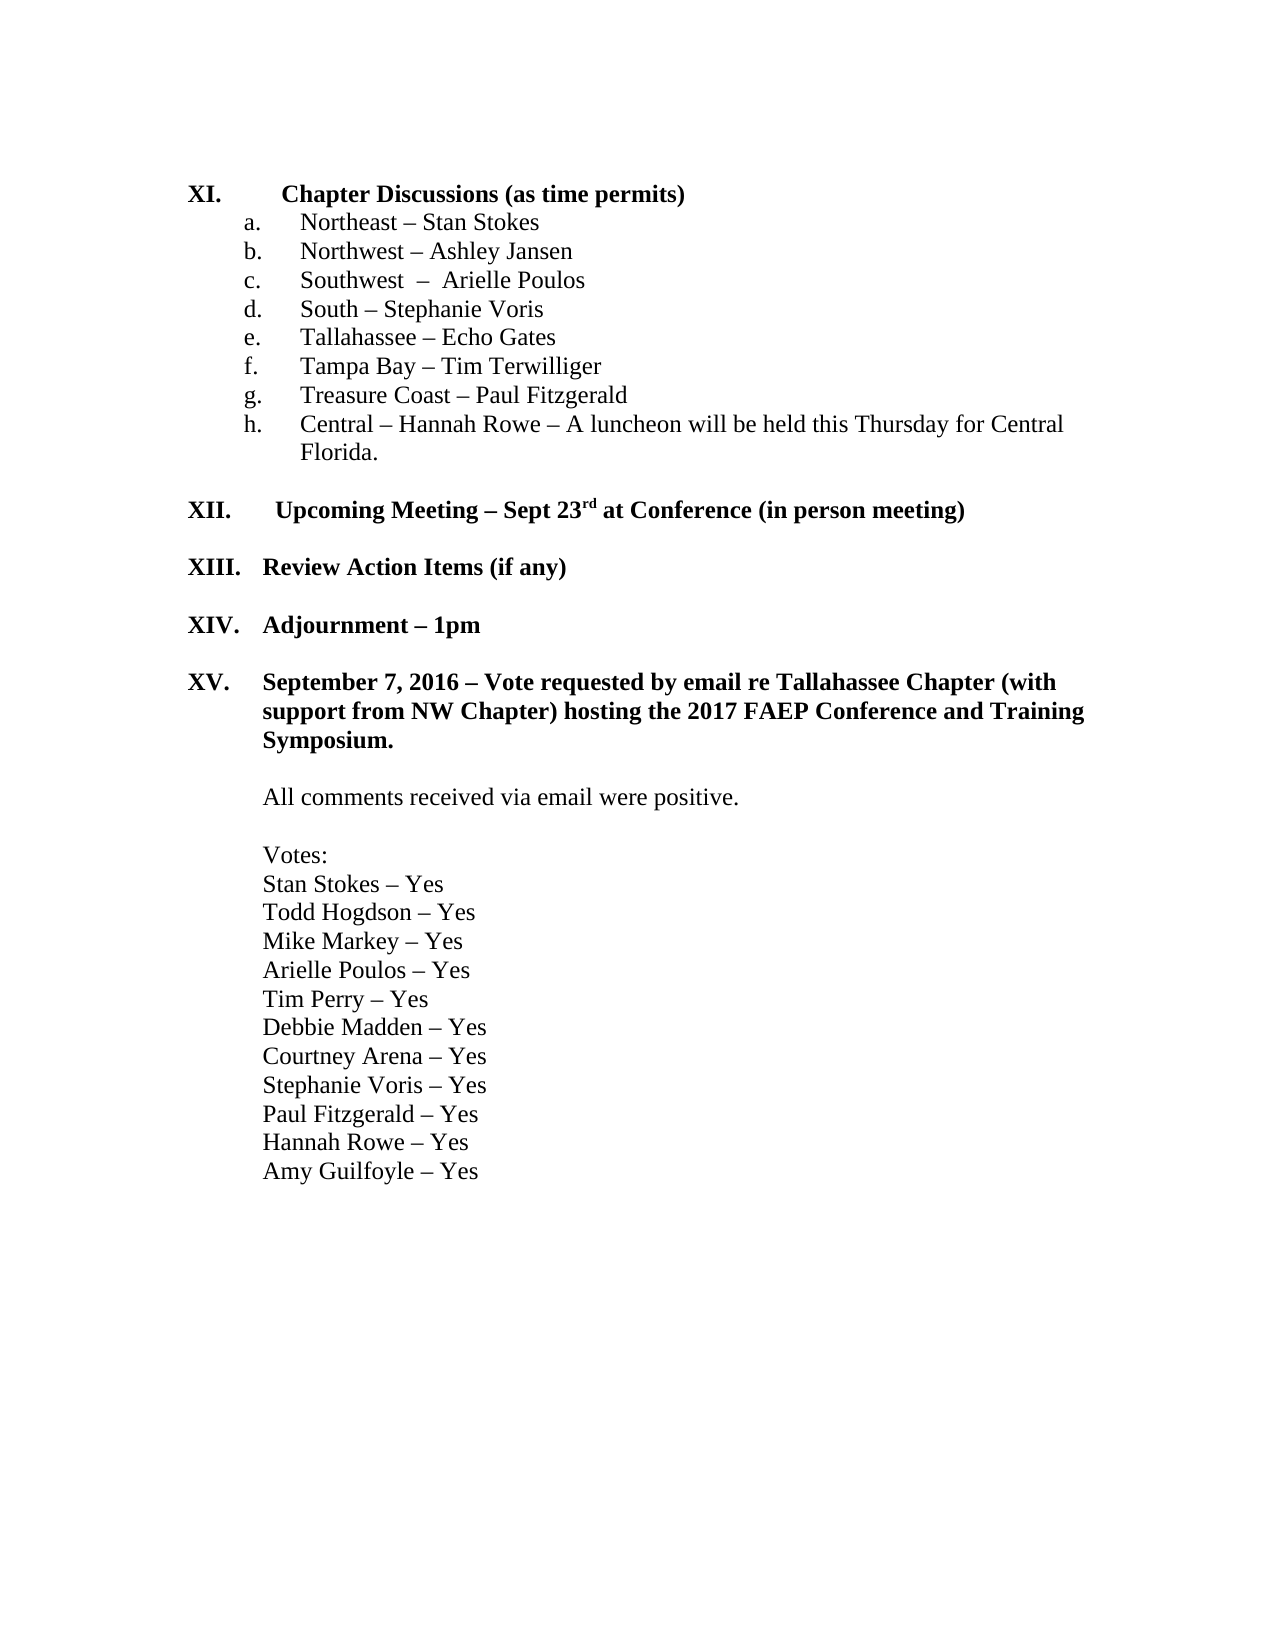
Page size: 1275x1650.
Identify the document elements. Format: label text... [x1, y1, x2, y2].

list Northeast – Stan Stokes [244, 207, 1125, 236]
text Stephanie Voris – Yes [187, 1070, 1125, 1099]
text Hannah Rowe – Yes [187, 1127, 1125, 1156]
list Treasure Coast – Paul Fitzgerald [244, 380, 1125, 409]
text Debbie Madden – Yes [187, 1012, 1125, 1041]
text Votes: [187, 840, 1125, 869]
text Stan Stokes – Yes [187, 869, 1125, 897]
text Tim Perry – Yes [187, 984, 1125, 1012]
text Paul Fitzgerald – Yes [187, 1099, 1125, 1127]
text Mike Markey – Yes [187, 926, 1125, 955]
text Arielle Poulos – Yes [187, 955, 1125, 984]
text All comments received via email were positive. [187, 782, 1125, 811]
list Southwest – Arielle Poulos [244, 265, 1125, 294]
list Review Action Items (if any) [187, 552, 1125, 581]
list Tallahassee – Echo Gates [244, 322, 1125, 351]
list Central – Hannah Rowe – A luncheon will be held this Thursday for Central Florida. [244, 409, 1125, 466]
text Courtney Arena – Yes [187, 1041, 1125, 1070]
list Upcoming Meeting – Sept 23rd at Conference (in person meeting) [187, 495, 1125, 524]
list Adjournment – 1pm [187, 610, 1125, 639]
list Chapter Discussions (as time permits) [187, 179, 1125, 207]
text Todd Hogdson – Yes [187, 897, 1125, 926]
text Amy Guilfoyle – Yes [187, 1156, 1125, 1185]
list September 7, 2016 – Vote requested by email re Tallahassee Chapter (with support from NW Chapter) hosting the 2017 FAEP Conference and Training Symposium. [187, 667, 1125, 754]
list Northwest – Ashley Jansen [244, 236, 1125, 265]
list Tampa Bay – Tim Terwilliger [244, 351, 1125, 380]
list South – Stephanie Voris [244, 294, 1125, 322]
